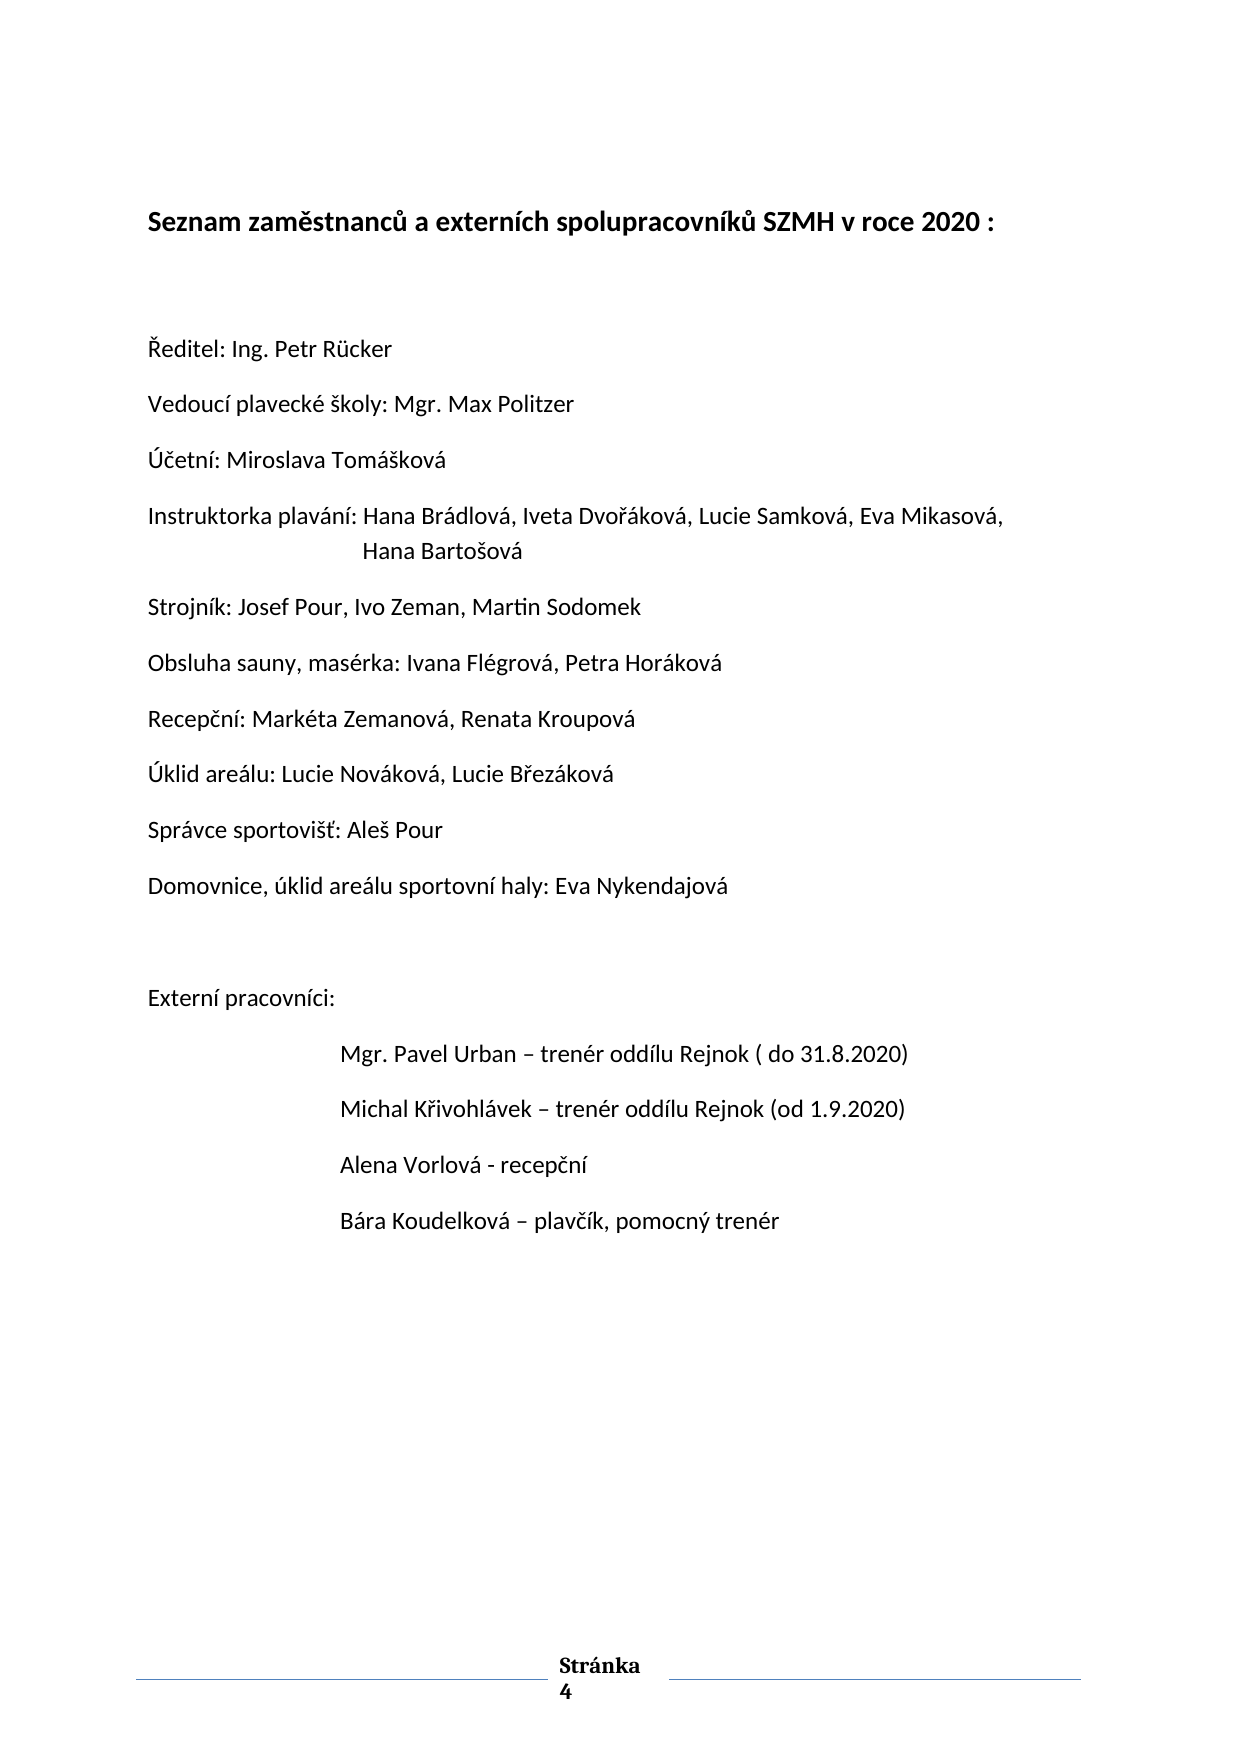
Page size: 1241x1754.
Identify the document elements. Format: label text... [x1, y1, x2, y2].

text Seznam zaměstnanců a externích spolupracovníků SZMH v roce 2020 : [148, 203, 1093, 239]
text Recepční: Markéta Zemanová, Renata Kroupová [148, 703, 1093, 733]
text Ředitel: Ing. Petr Rücker [148, 333, 1093, 363]
text Účetní: Miroslava Tomášková [148, 444, 1093, 475]
text Vedoucí plavecké školy: Mgr. Max Politzer [148, 389, 1093, 419]
text Úklid areálu: Lucie Nováková, Lucie Březáková [148, 759, 1093, 789]
text Mgr. Pavel Urban – trenér oddílu Rejnok ( do 31.8.2020) [148, 1038, 1093, 1068]
text Domovnice, úklid areálu sportovní haly: Eva Nykendajová [148, 870, 1093, 901]
text Alena Vorlová - recepční [148, 1149, 1093, 1180]
text Obsluha sauny, masérka: Ivana Flégrová, Petra Horáková [148, 647, 1093, 677]
text Instruktorka plavání: Hana Brádlová, Iveta Dvořáková, Lucie Samková, Eva Mikasová, Hana Bartošová [148, 500, 1093, 566]
text Bára Koudelková – plavčík, pomocný trenér [148, 1205, 1093, 1236]
text Strojník: Josef Pour, Ivo Zeman, Martin Sodomek [148, 591, 1093, 622]
text Správce sportovišť: Aleš Pour [148, 814, 1093, 845]
text Externí pracovníci: [148, 982, 1093, 1012]
text Michal Křivohlávek – trenér oddílu Rejnok (od 1.9.2020) [148, 1094, 1093, 1124]
